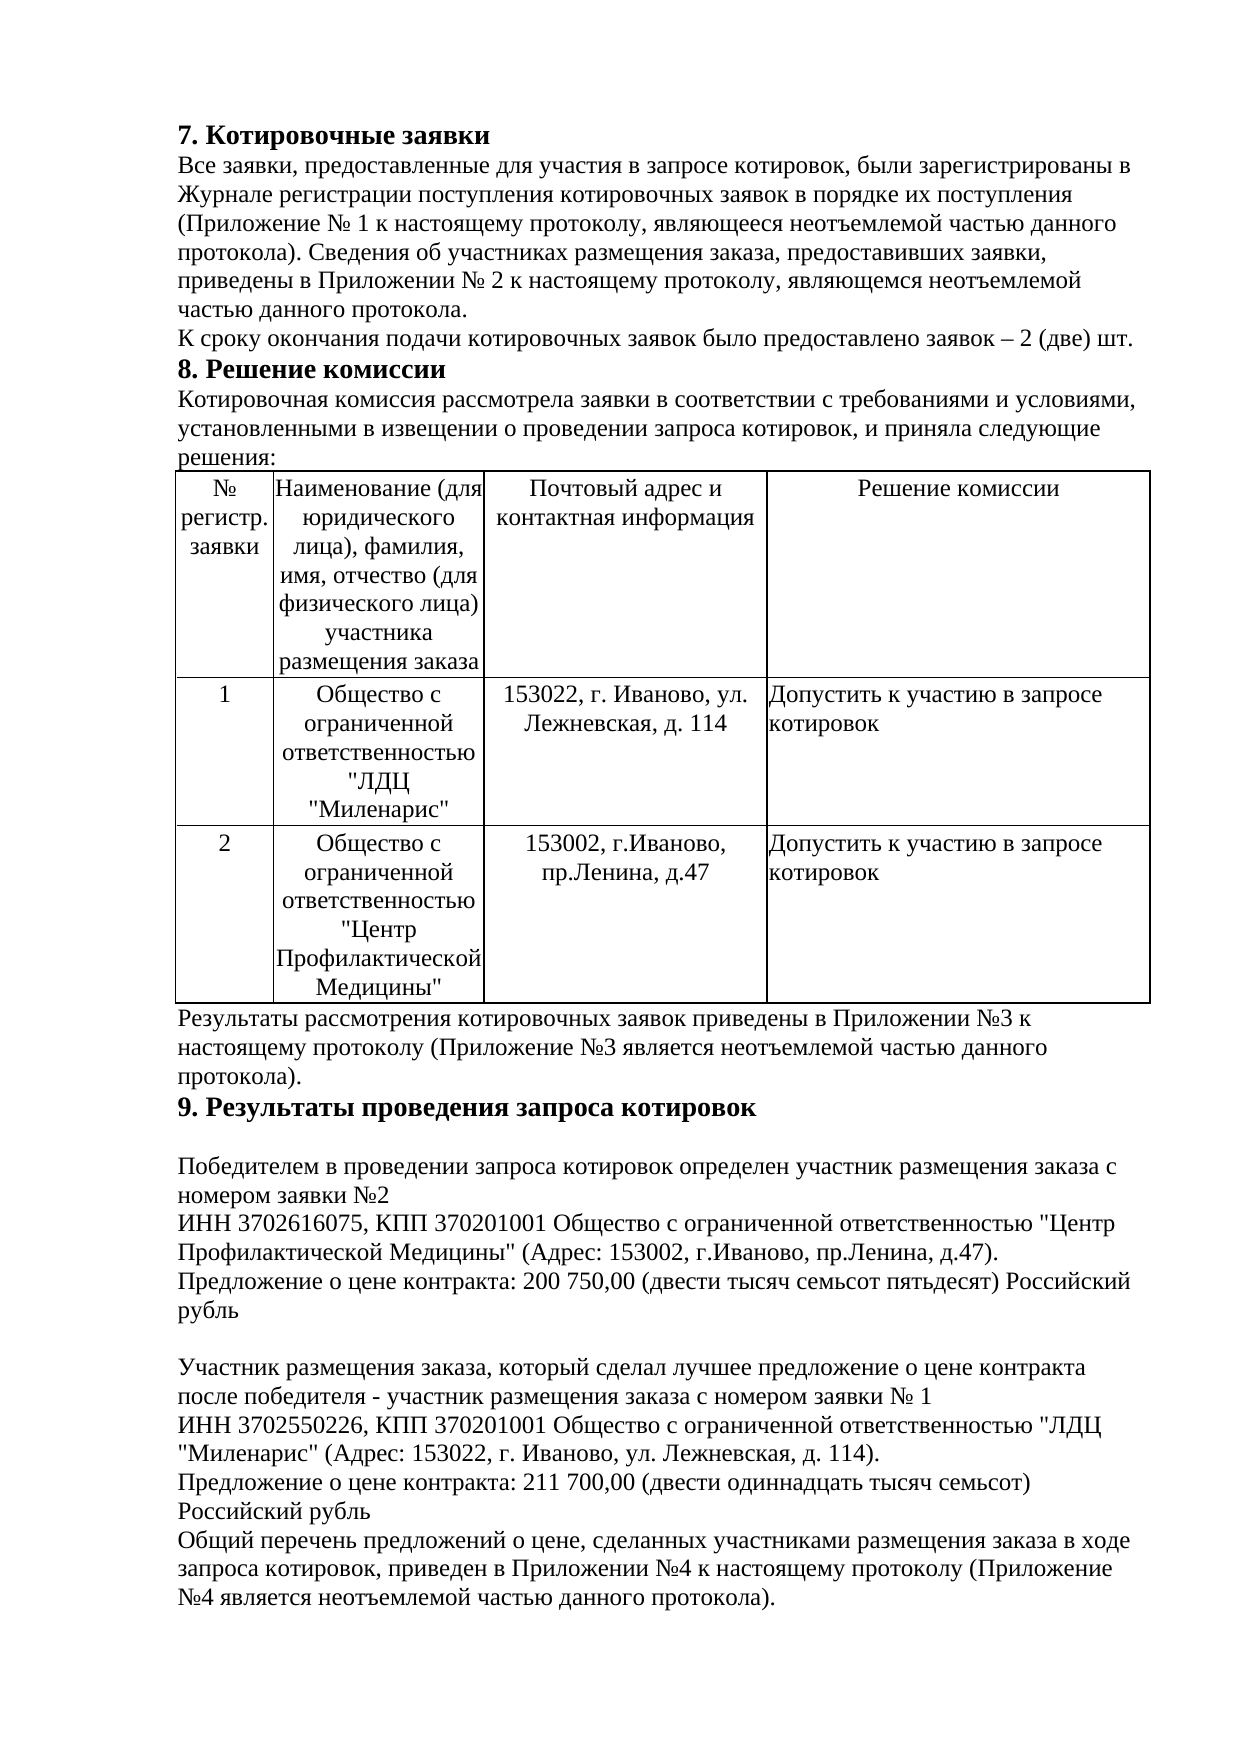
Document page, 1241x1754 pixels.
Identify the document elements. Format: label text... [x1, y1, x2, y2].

text Котировочная комиссия рассмотрела заявки в соответствии с требованиями и условиями, установленными в извещении о проведении запроса котировок, и приняла следующие решения: [177, 384, 1152, 470]
table_header № регистр. заявки [176, 472, 273, 676]
text Победителем в проведении запроса котировок определен участник размещения заказа с номером заявки №2 ИНН 3702616075, КПП 370201001 Общество с ограниченной ответственностью "Центр Профилактической Медицины" (Адрес: 153002, г.Иваново, пр.Ленина, д.47). Предложение о цене контракта: 200 750,00 (двести тысяч семьсот пятьдесят) Российский рубль Участник размещения заказа, который сделал лучшее предложение о цене контракта после победителя - участник размещения заказа с номером заявки № 1 ИНН 3702550226, КПП 370201001 Общество с ограниченной ответственностью "ЛДЦ "Миленарис" (Адрес: 153022, г. Иваново, ул. Лежневская, д. 114). Предложение о цене контракта: 211 700,00 (двести одиннадцать тысяч семьсот) Российский рубль Общий перечень предложений о цене, сделанных участниками размещения заказа в ходе запроса котировок, приведен в Приложении №4 к настоящему протоколу (Приложение №4 является неотъемлемой частью данного протокола). [177, 1122, 1152, 1611]
table_header Почтовый адрес и контактная информация [485, 472, 766, 676]
table_cell 153002, г.Иваново, пр.Ленина, д.47 [485, 826, 766, 1002]
text 8. Решение комиссии [177, 352, 1152, 384]
text 7. Котировочные заявки [177, 118, 1152, 151]
table_cell Общество с ограниченной ответственностью "ЛДЦ "Миленарис" [274, 678, 483, 825]
table_cell 2 [176, 826, 273, 1002]
table_cell Допустить к участию в запросе котировок [768, 826, 1149, 1002]
text Результаты рассмотрения котировочных заявок приведены в Приложении №3 к настоящему протоколу (Приложение №3 является неотъемлемой частью данного протокола). [177, 1003, 1152, 1090]
table_header Наименование (для юридического лица), фамилия, имя, отчество (для физического лица) участника размещения заказа [274, 472, 483, 676]
table_header Решение комиссии [768, 472, 1149, 676]
text Все заявки, предоставленные для участия в запросе котировок, были зарегистрированы в Журнале регистрации поступления котировочных заявок в порядке их поступления (Приложение № 1 к настоящему протоколу, являющееся неотъемлемой частью данного протокола). Сведения об участниках размещения заказа, предоставивших заявки, приведены в Приложении № 2 к настоящему протоколу, являющемся неотъемлемой частью данного протокола. [177, 151, 1152, 323]
table_cell 1 [176, 678, 273, 825]
table_cell Допустить к участию в запросе котировок [768, 678, 1149, 825]
text К сроку окончания подачи котировочных заявок было предоставлено заявок – 2 (две) шт. [177, 323, 1152, 352]
text 9. Результаты проведения запроса котировок [177, 1090, 1152, 1122]
table_cell 153022, г. Иваново, ул. Лежневская, д. 114 [485, 678, 766, 825]
table_cell Общество с ограниченной ответственностью "Центр Профилактической Медицины" [274, 826, 483, 1002]
